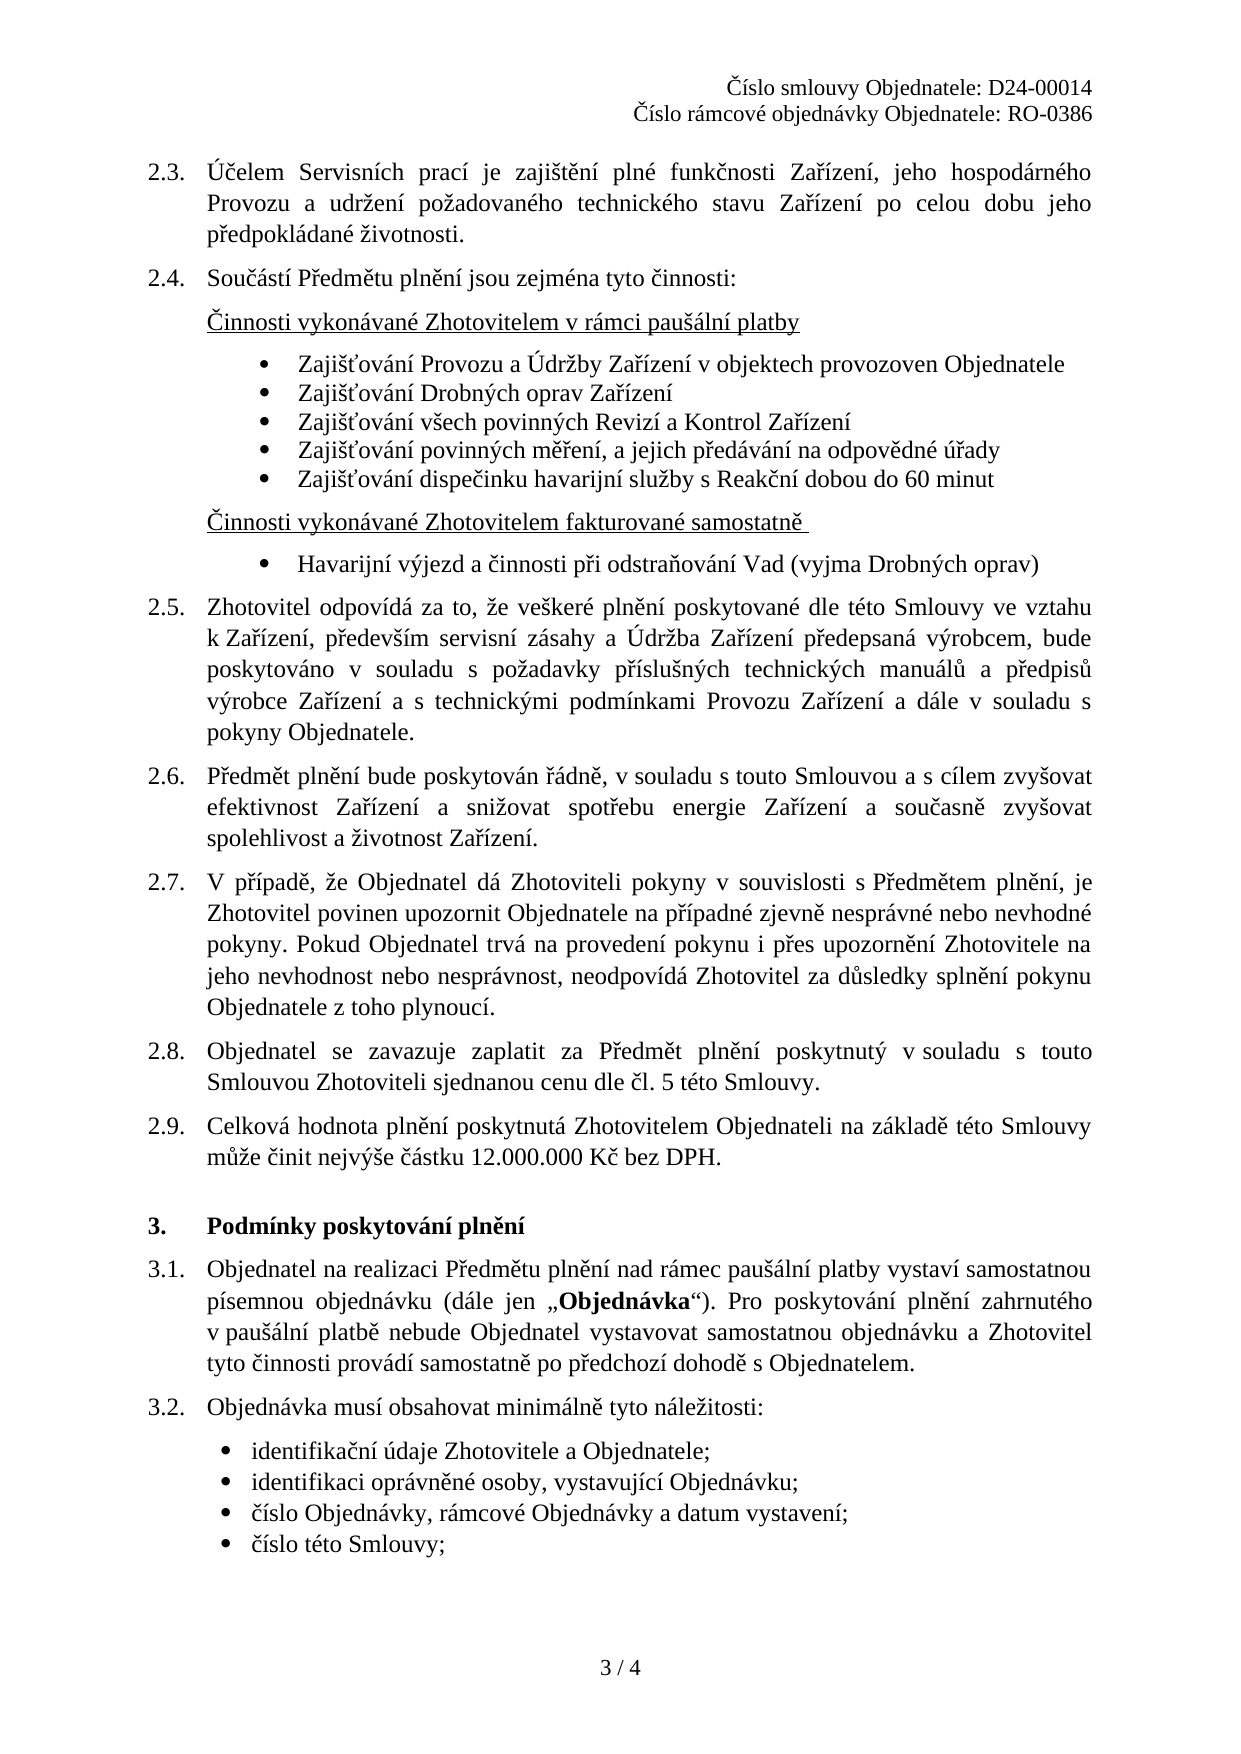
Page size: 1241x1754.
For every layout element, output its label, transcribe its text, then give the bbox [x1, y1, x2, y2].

list Činnosti vykonávané Zhotovitelem fakturované samostatně [207, 505, 1093, 537]
list Zajišťování Provozu a Údržby Zařízení v objektech provozoven Objednatele [260, 349, 1093, 378]
list Zajišťování Drobných oprav Zařízení [260, 378, 1093, 407]
text Součástí Předmětu plnění jsou zejména tyto činnosti: [148, 262, 1093, 293]
list identifikační údaje Zhotovitele a Objednatele; [221, 1434, 1093, 1465]
list číslo této Smlouvy; [221, 1528, 1093, 1559]
text Účelem Servisních prací je zajištění plné funkčnosti Zařízení, jeho hospodárného Provozu a udržení požadovaného technického stavu Zařízení po celou dobu jeho předpokládané životnosti. [148, 155, 1093, 249]
list Havarijní výjezd a činnosti při odstraňování Vad (vyjma Drobných oprav) [260, 549, 1093, 578]
text Objednávka musí obsahovat minimálně tyto náležitosti: [148, 1390, 1093, 1422]
text Objednatel se zavazuje zaplatit za Předmět plnění poskytnutý v souladu s touto Smlouvou Zhotoviteli sjednanou cenu dle čl. 5 této Smlouvy. [148, 1034, 1093, 1097]
list Zajišťování povinných měření, a jejich předávání na odpovědné úřady [260, 435, 1093, 464]
list číslo Objednávky, rámcové Objednávky a datum vystavení; [221, 1497, 1093, 1528]
list Činnosti vykonávané Zhotovitelem v rámci paušální platby [207, 305, 1093, 337]
text Zhotovitel odpovídá za to, že veškeré plnění poskytované dle této Smlouvy ve vztahu k Zařízení, především servisní zásahy a Údržba Zařízení předepsaná výrobcem, bude poskytováno v souladu s požadavky příslušných technických manuálů a předpisů výrobce Zařízení a s technickými podmínkami Provozu Zařízení a dále v souladu s pokyny Objednatele. [148, 590, 1093, 747]
text Celková hodnota plnění poskytnutá Zhotovitelem Objednateli na základě této Smlouvy může činit nejvýše částku 12.000.000 Kč bez DPH. [148, 1109, 1093, 1172]
text Podmínky poskytování plnění [148, 1209, 1093, 1240]
list Zajišťování dispečinku havarijní služby s Reakční dobou do 60 minut [260, 464, 1093, 493]
text Objednatel na realizaci Předmětu plnění nad rámec paušální platby vystaví samostatnou písemnou objednávku (dále jen „Objednávka“). Pro poskytování plnění zahrnutého v paušální platbě nebude Objednatel vystavovat samostatnou objednávku a Zhotovitel tyto činnosti provádí samostatně po předchozí dohodě s Objednatelem. [148, 1253, 1093, 1378]
list identifikaci oprávněné osoby, vystavující Objednávku; [221, 1465, 1093, 1497]
text V případě, že Objednatel dá Zhotoviteli pokyny v souvislosti s Předmětem plnění, je Zhotovitel povinen upozornit Objednatele na případné zjevně nesprávné nebo nevhodné pokyny. Pokud Objednatel trvá na provedení pokynu i přes upozornění Zhotovitele na jeho nevhodnost nebo nesprávnost, neodpovídá Zhotovitel za důsledky splnění pokynu Objednatele z toho plynoucí. [148, 865, 1093, 1022]
text Předmět plnění bude poskytován řádně, v souladu s touto Smlouvou a s cílem zvyšovat efektivnost Zařízení a snižovat spotřebu energie Zařízení a současně zvyšovat spolehlivost a životnost Zařízení. [148, 759, 1093, 853]
list Zajišťování všech povinných Revizí a Kontrol Zařízení [260, 407, 1093, 435]
